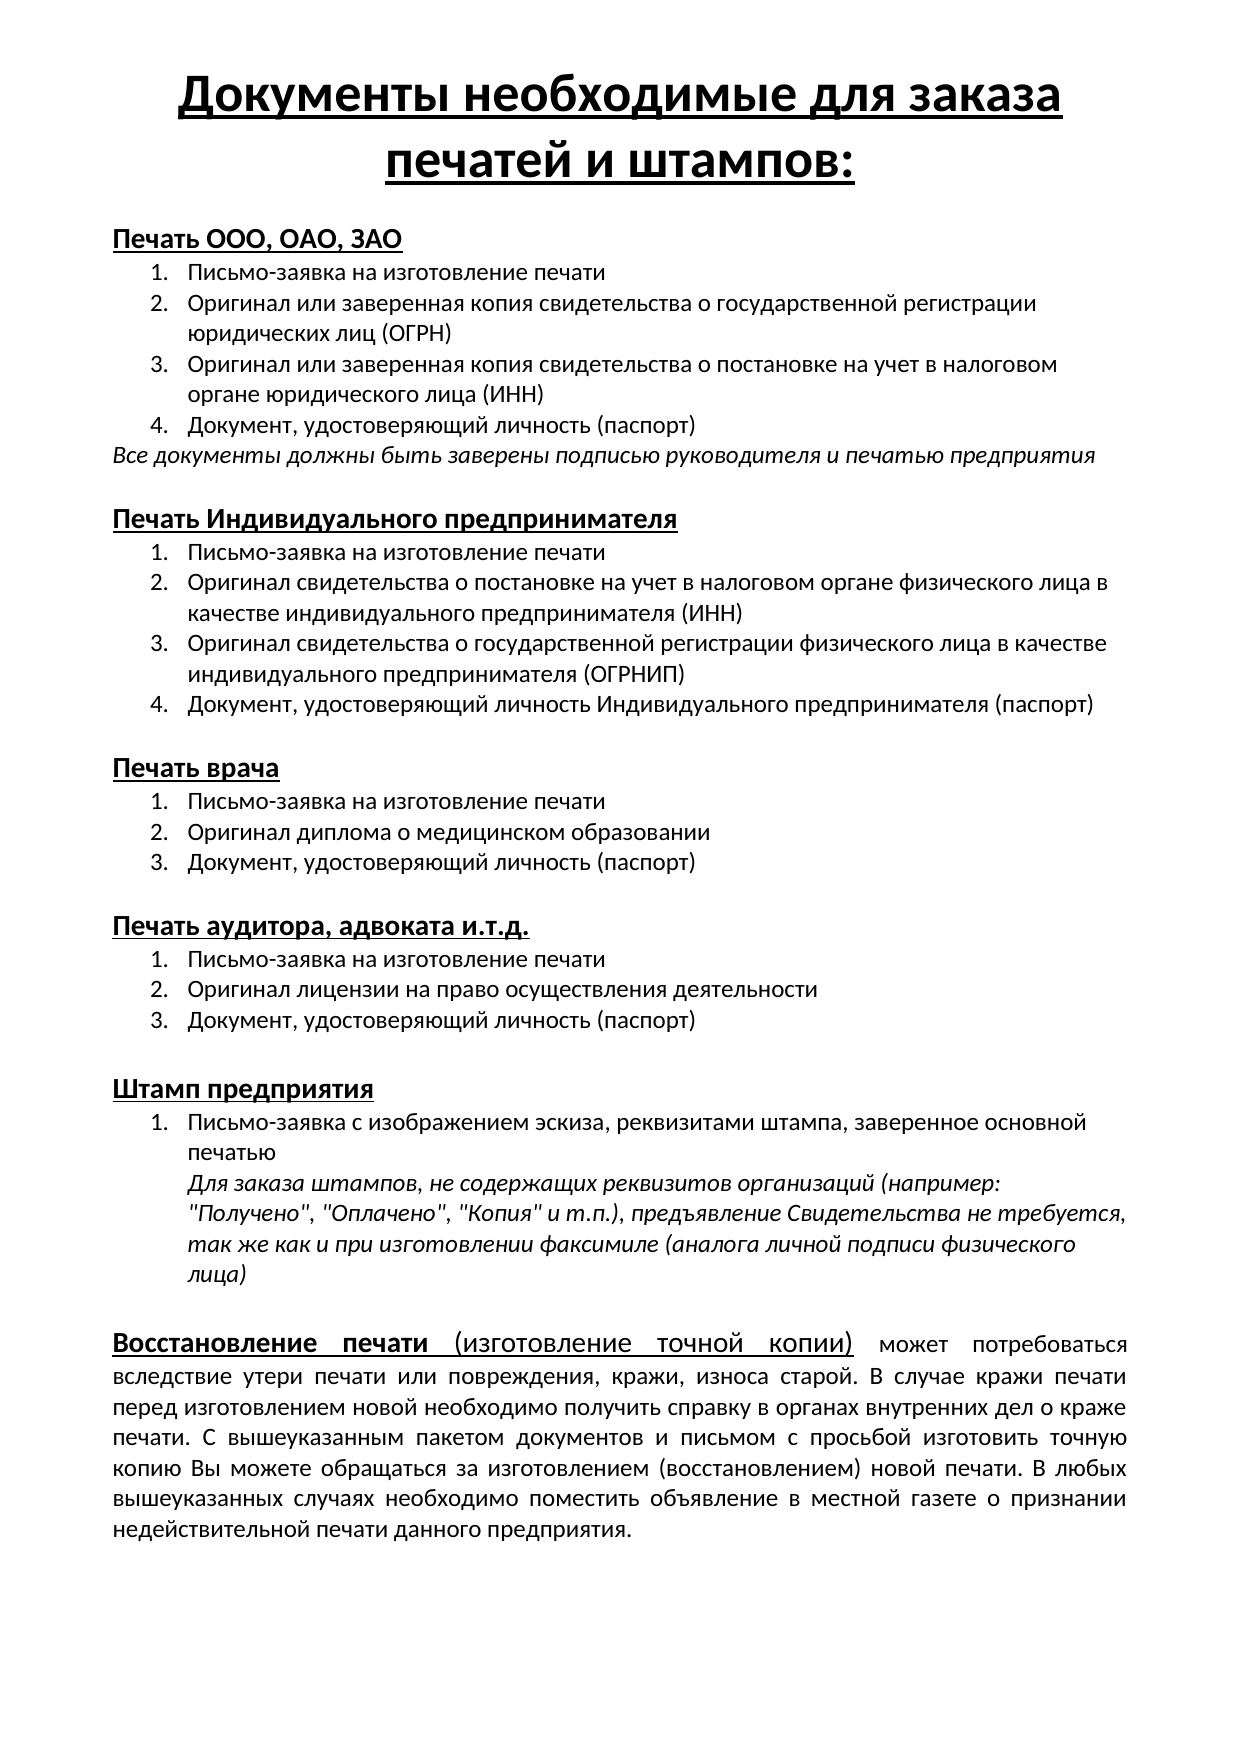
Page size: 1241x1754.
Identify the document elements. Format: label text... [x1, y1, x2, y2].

list Документ, удостоверяющий личность (паспорт) [150, 1004, 1128, 1034]
text Печать аудитора, адвоката и.т.д. [112, 907, 1128, 943]
list Документ, удостоверяющий личность Индивидуального предпринимателя (паспорт) [150, 688, 1128, 719]
text Печать Индивидуального предпринимателя [112, 500, 1128, 536]
list Документ, удостоверяющий личность (паспорт) [150, 409, 1128, 439]
list Письмо-заявка на изготовление печати [150, 256, 1128, 287]
text Восстановление печати (изготовление точной копии) может потребоваться вследствие утери печати или повреждения, кражи, износа старой. В случае кражи печати перед изготовлением новой необходимо получить справку в органах внутренних дел о краже печати. С вышеуказанным пакетом документов и письмом с просьбой изготовить точную копию Вы можете обращаться за изготовлением (восстановлением) новой печати. В любых вышеуказанных случаях необходимо поместить объявление в местной газете о признании недействительной печати данного предприятия. [112, 1324, 1128, 1543]
list Оригинал диплома о медицинском образовании [150, 816, 1128, 846]
list Оригинал свидетельства о постановке на учет в налоговом органе физического лица в качестве индивидуального предпринимателя (ИНН) [150, 566, 1128, 627]
list Для заказа штампов, не содержащих реквизитов организаций (например: "Получено", "Оплачено", "Копия" и т.п.), предъявление Свидетельства не требуется, так же как и при изготовлении факсимиле (аналога личной подписи физического лица) [187, 1167, 1128, 1289]
list Письмо-заявка на изготовление печати [150, 536, 1128, 566]
text Штамп предприятия [112, 1070, 1128, 1106]
text Все документы должны быть заверены подписью руководителя и печатью предприятия [112, 439, 1128, 470]
list Документ, удостоверяющий личность (паспорт) [150, 846, 1128, 877]
list Оригинал лицензии на право осуществления деятельности [150, 973, 1128, 1004]
list Письмо-заявка на изготовление печати [150, 943, 1128, 973]
list Письмо-заявка на изготовление печати [150, 785, 1128, 816]
text Документы необходимые для заказа печатей и штампов: [112, 59, 1128, 191]
text Печать ООО, ОАО, ЗАО [112, 221, 1128, 256]
list Письмо-заявка с изображением эскиза, реквизитами штампа, заверенное основной печатью [150, 1106, 1128, 1167]
list Оригинал или заверенная копия свидетельства о постановке на учет в налоговом органе юридического лица (ИНН) [150, 348, 1128, 409]
text Печать врача [112, 749, 1128, 785]
list Оригинал или заверенная копия свидетельства о государственной регистрации юридических лиц (ОГРН) [150, 287, 1128, 348]
list Оригинал свидетельства о государственной регистрации физического лица в качестве индивидуального предпринимателя (ОГРНИП) [150, 627, 1128, 688]
